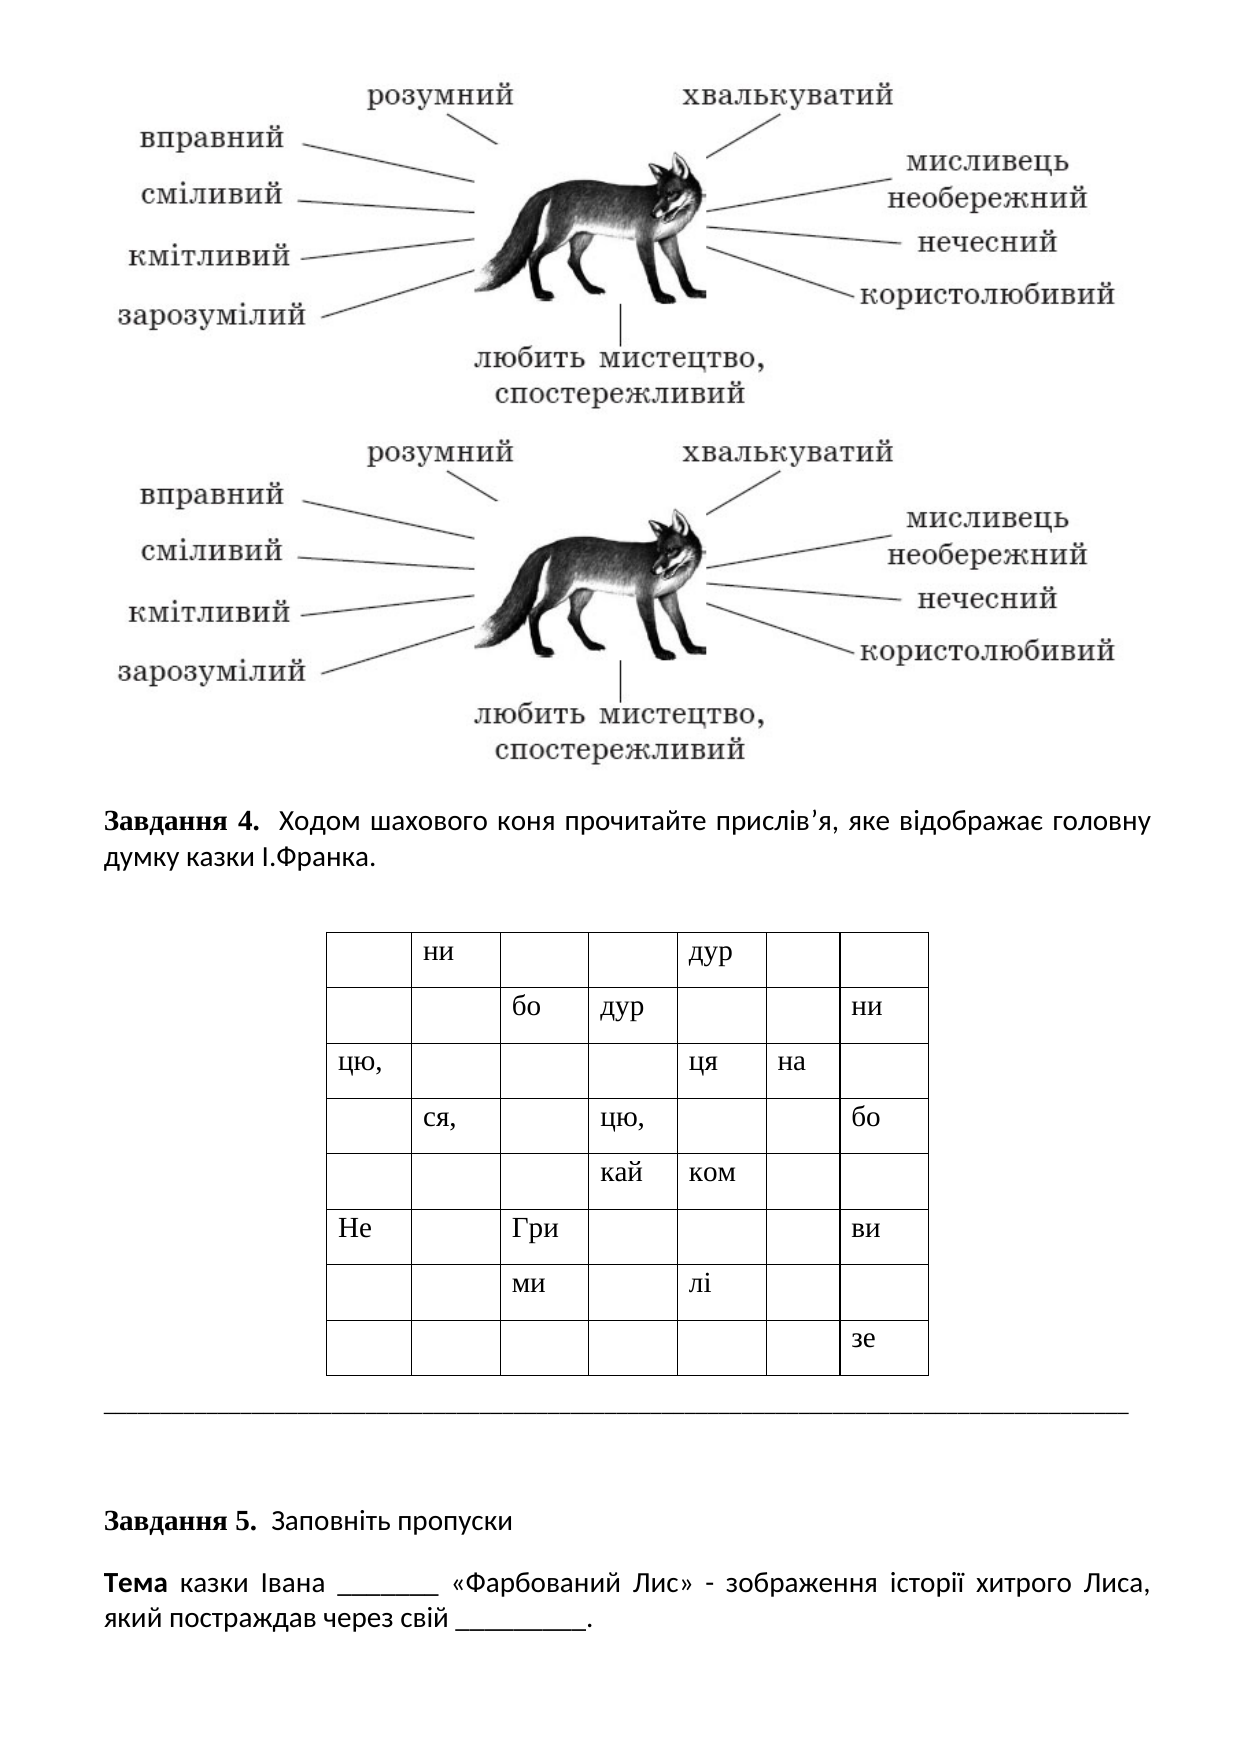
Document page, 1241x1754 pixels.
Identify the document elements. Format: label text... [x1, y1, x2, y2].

text Тема казки Івана _______ «Фарбований Лис» - зображення історії хитрого Лиса, який постраждав через свій _________. [103, 1564, 1152, 1635]
table_cell [589, 1321, 677, 1375]
table_cell [589, 1265, 677, 1319]
table_cell [501, 1044, 588, 1098]
table_cell [327, 1099, 411, 1153]
table_cell [327, 1265, 411, 1319]
table_cell [501, 1099, 588, 1153]
table_cell [589, 1044, 677, 1098]
table_cell [841, 1154, 928, 1209]
table_cell [412, 988, 500, 1042]
table_cell [412, 1321, 500, 1375]
table_cell [841, 1265, 928, 1319]
table_header дур [678, 933, 766, 987]
table_cell ми [501, 1265, 588, 1319]
text __________________________________________________________________________________________ [103, 1389, 1152, 1417]
table_cell цю, [589, 1099, 677, 1153]
table_cell ни [841, 988, 928, 1042]
table_cell лі [678, 1265, 766, 1319]
table_cell [767, 988, 839, 1042]
table_cell [327, 988, 411, 1042]
text Завдання 4. Ходом шахового коня прочитайте прислів’я, яке відображає головну думку казки І.Франка. [103, 802, 1152, 873]
table_header [501, 933, 588, 987]
table_cell [678, 1210, 766, 1264]
table_cell бо [501, 988, 588, 1042]
table_cell [501, 1154, 588, 1209]
table_cell [767, 1321, 839, 1375]
table_cell [678, 988, 766, 1042]
table_cell цю, [327, 1044, 411, 1098]
table_cell дур [589, 988, 677, 1042]
table_cell [412, 1154, 500, 1209]
table_cell Не [327, 1210, 411, 1264]
table_cell [767, 1210, 839, 1264]
table_cell ся, [412, 1099, 500, 1153]
table_cell [767, 1265, 839, 1319]
table_cell [412, 1044, 500, 1098]
table_cell зе [841, 1321, 928, 1375]
table_cell [412, 1265, 500, 1319]
table_header [589, 933, 677, 987]
table_cell [327, 1321, 411, 1375]
table_cell [767, 1099, 839, 1153]
table_cell [678, 1321, 766, 1375]
table_cell [767, 1154, 839, 1209]
text Завдання 5. Заповніть пропуски [103, 1502, 1152, 1538]
table_cell [412, 1210, 500, 1264]
table_cell ви [841, 1210, 928, 1264]
picture [103, 430, 1137, 777]
table_cell на [767, 1044, 839, 1098]
table_cell бо [841, 1099, 928, 1153]
table_cell ця [678, 1044, 766, 1098]
table_header [767, 933, 839, 987]
table_cell ком [678, 1154, 766, 1209]
table_cell [501, 1321, 588, 1375]
picture [103, 73, 1137, 421]
table_cell [841, 1044, 928, 1098]
table_cell [678, 1099, 766, 1153]
table_cell кай [589, 1154, 677, 1209]
table_header [841, 933, 928, 987]
table_header ни [412, 933, 500, 987]
table_cell [327, 1154, 411, 1209]
table_cell [589, 1210, 677, 1264]
table_cell Гри [501, 1210, 588, 1264]
table_header [327, 933, 411, 987]
